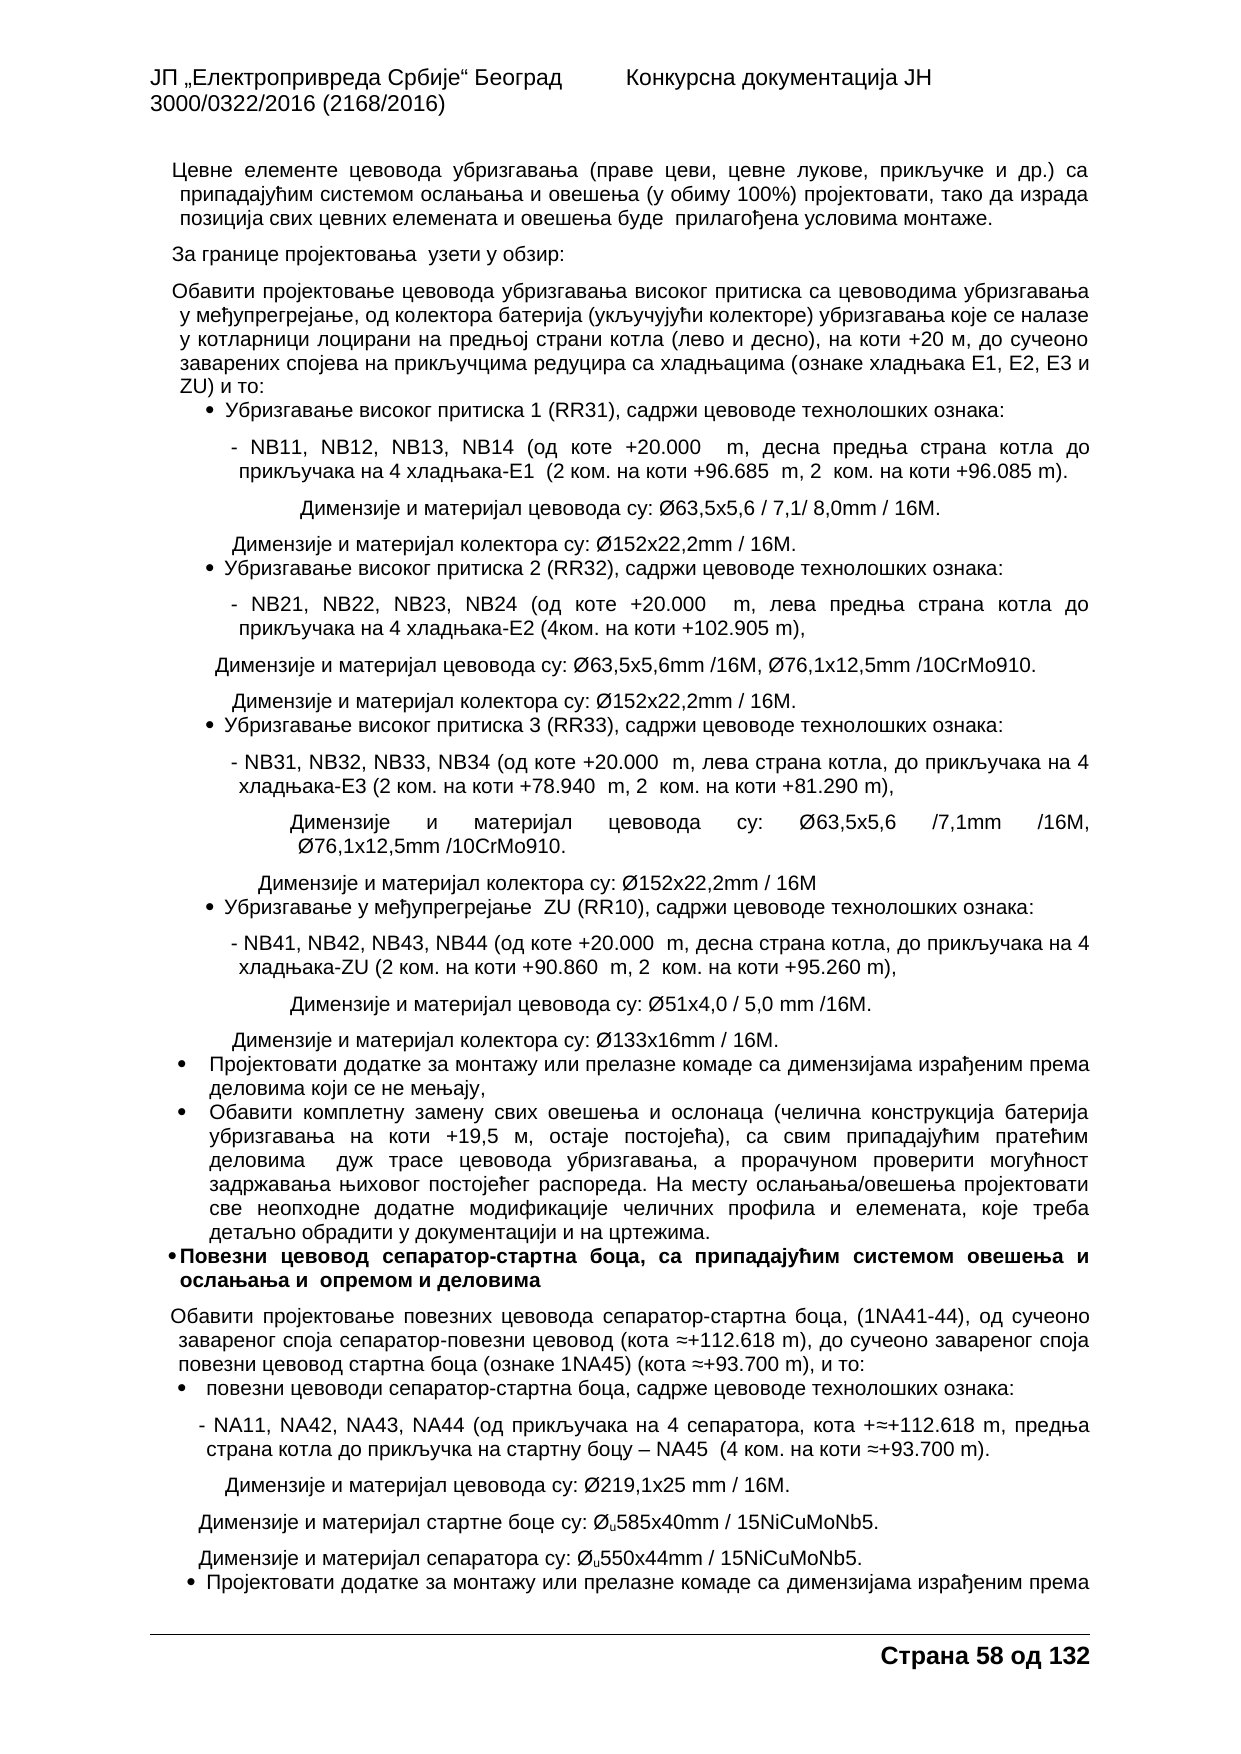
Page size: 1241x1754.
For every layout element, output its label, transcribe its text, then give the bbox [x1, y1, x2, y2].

text Димензије и материјал колектора су: Ø152x22,2mm / 16М. [232, 532, 1090, 556]
text За границе пројектовања узети у обзир: [172, 242, 1090, 266]
text - NB41, NB42, NB43, NB44 (од коте +20.000 m, десна страна котла, до прикључака на 4 хладњака-ZU (2 ком. на коти +90.860 m, 2 ком. на коти +95.260 m), [231, 931, 1090, 979]
text Димензије и материјал цевовода су: Ø63,5x5,6 / 7,1/ 8,0mm / 16М. [157, 495, 1090, 519]
text Димензије и материјал колектора су: Ø152x22,2mm / 16М. [232, 689, 1090, 713]
text - NB11, NB12, NB13, NB14 (од коте +20.000 m, десна предња страна котла до прикључака на 4 хладњака-Е1 (2 ком. на коти +96.685 m, 2 ком. на коти +96.085 m). [231, 435, 1090, 483]
text Димензије и материјал цевовода су: Ø51x4,0 / 5,0 mm /16М. [290, 991, 1090, 1015]
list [187, 1570, 1090, 1594]
list Убризгавање високог притиска 1 (RR31), садржи цевоводе технолошких ознака: [206, 398, 1090, 422]
text Обавити пројектовање повезних цевовода сепаратор-стартна боца, (1NА41-44), од сучеоно завареног споја сепаратор-повезни цевовод (кота ≈+112.618 m), до сучеоно завареног споја повезни цевовод стартна боца (ознаке 1NА45) (кота ≈+93.700 m), и то: [170, 1304, 1090, 1376]
text - NB31, NB32, NB33, NB34 (од коте +20.000 m, лева страна котла, до прикључака на 4 хладњака-Е3 (2 ком. на коти +78.940 m, 2 ком. на коти +81.290 m), [231, 750, 1090, 798]
text Димензије и материјал сепаратора су: Øu550x44mm / 15NiCuMoNb5. [198, 1546, 1090, 1570]
list Убризгавање високог притиска 3 (RR33), садржи цевоводе технолошких ознака: [206, 713, 1090, 737]
list Пројектовати додатке за монтажу или прелазне комаде са димензијама израђеним према деловима који се не мењају, [178, 1052, 1090, 1100]
text - NА11, NА42, NА43, NА44 (од прикључака на 4 сепаратора, кота +≈+112.618 m, предња страна котла до прикључка на стартну боцу – NА45 (4 ком. на коти ≈+93.700 m). [198, 1413, 1090, 1461]
text Димензије и материјал цевовода су: Ø63,5x5,6mm /16М, Ø76,1x12,5mm /10CrMo910. [215, 653, 1090, 677]
text Димензије и материјал колектора су: Ø133x16mm / 16М. [232, 1028, 1090, 1052]
text Димензије и материјал колектора су: Ø152x22,2mm / 16М [258, 871, 1090, 894]
list Убризгавање високог притиска 2 (RR32), садржи цевоводе технолошких ознака: [206, 556, 1090, 580]
list Убризгавање у међупрегрејање ZU (RR10), садржи цевоводе технолошких ознака: [206, 894, 1090, 918]
text Димензије и материјал цевовода су: Ø219,1x25 mm / 16М. [198, 1473, 1090, 1497]
list повезни цевоводи сепаратор-стартна боца, садрже цевоводе технолошких ознака: [178, 1376, 1090, 1400]
text Обавити пројектовање цевовода убризгавања високог притиска са цевоводима убризгавања у међупрегрејање, од колектора батерија (укључујући колекторе) убризгавања које се налазе у котларници лоцирани на предњој страни котла (лево и десно), на коти +20 м, до сучеоно заварених спојева на прикључцима редуцира са хладњацима (oзнаке хладњака Е1, Е2, Е3 и ZU) и то: [172, 278, 1090, 398]
list Повезни цевовод сепаратор-стартна боца, са припадајућим системом овешења и ослањања и опремом и деловима [169, 1244, 1090, 1292]
text Цевне елементе цевовода убризгавања (праве цеви, цевне лукове, прикључке и др.) са припадајућим системом ослањања и овешења (у обиму 100%) пројектовати, тако да израда позиција свих цевних елемената и овешења буде прилагођена условима монтаже. [172, 158, 1090, 229]
text Димензије и материјал стартне боце су: Øu585x40mm / 15NiCuMoNb5. [198, 1509, 1090, 1533]
text Димензије и материјал цевовода су: Ø63,5x5,6 /7,1mm /16М, Ø76,1x12,5mm /10CrMo910. [290, 810, 1090, 858]
text - NB21, NB22, NB23, NB24 (од коте +20.000 m, лева предња страна котла до прикључака на 4 хладњака-Е2 (4ком. на коти +102.905 m), [231, 592, 1090, 640]
list Обавити комплетну замену свих овешења и ослонаца (челична конструкција батерија убризгавања на коти +19,5 м, остаје постојећа), са свим припадајућим пратећим деловима дуж трасе цевовода убризгавања, а прорачуном проверити могућност задржавања њиховог постојећег распореда. На месту ослањања/овешења пројектовати све неопходне додатне модификације челичних профила и елемената, које треба детаљно обрадити у документацији и на цртежима. [178, 1100, 1090, 1244]
